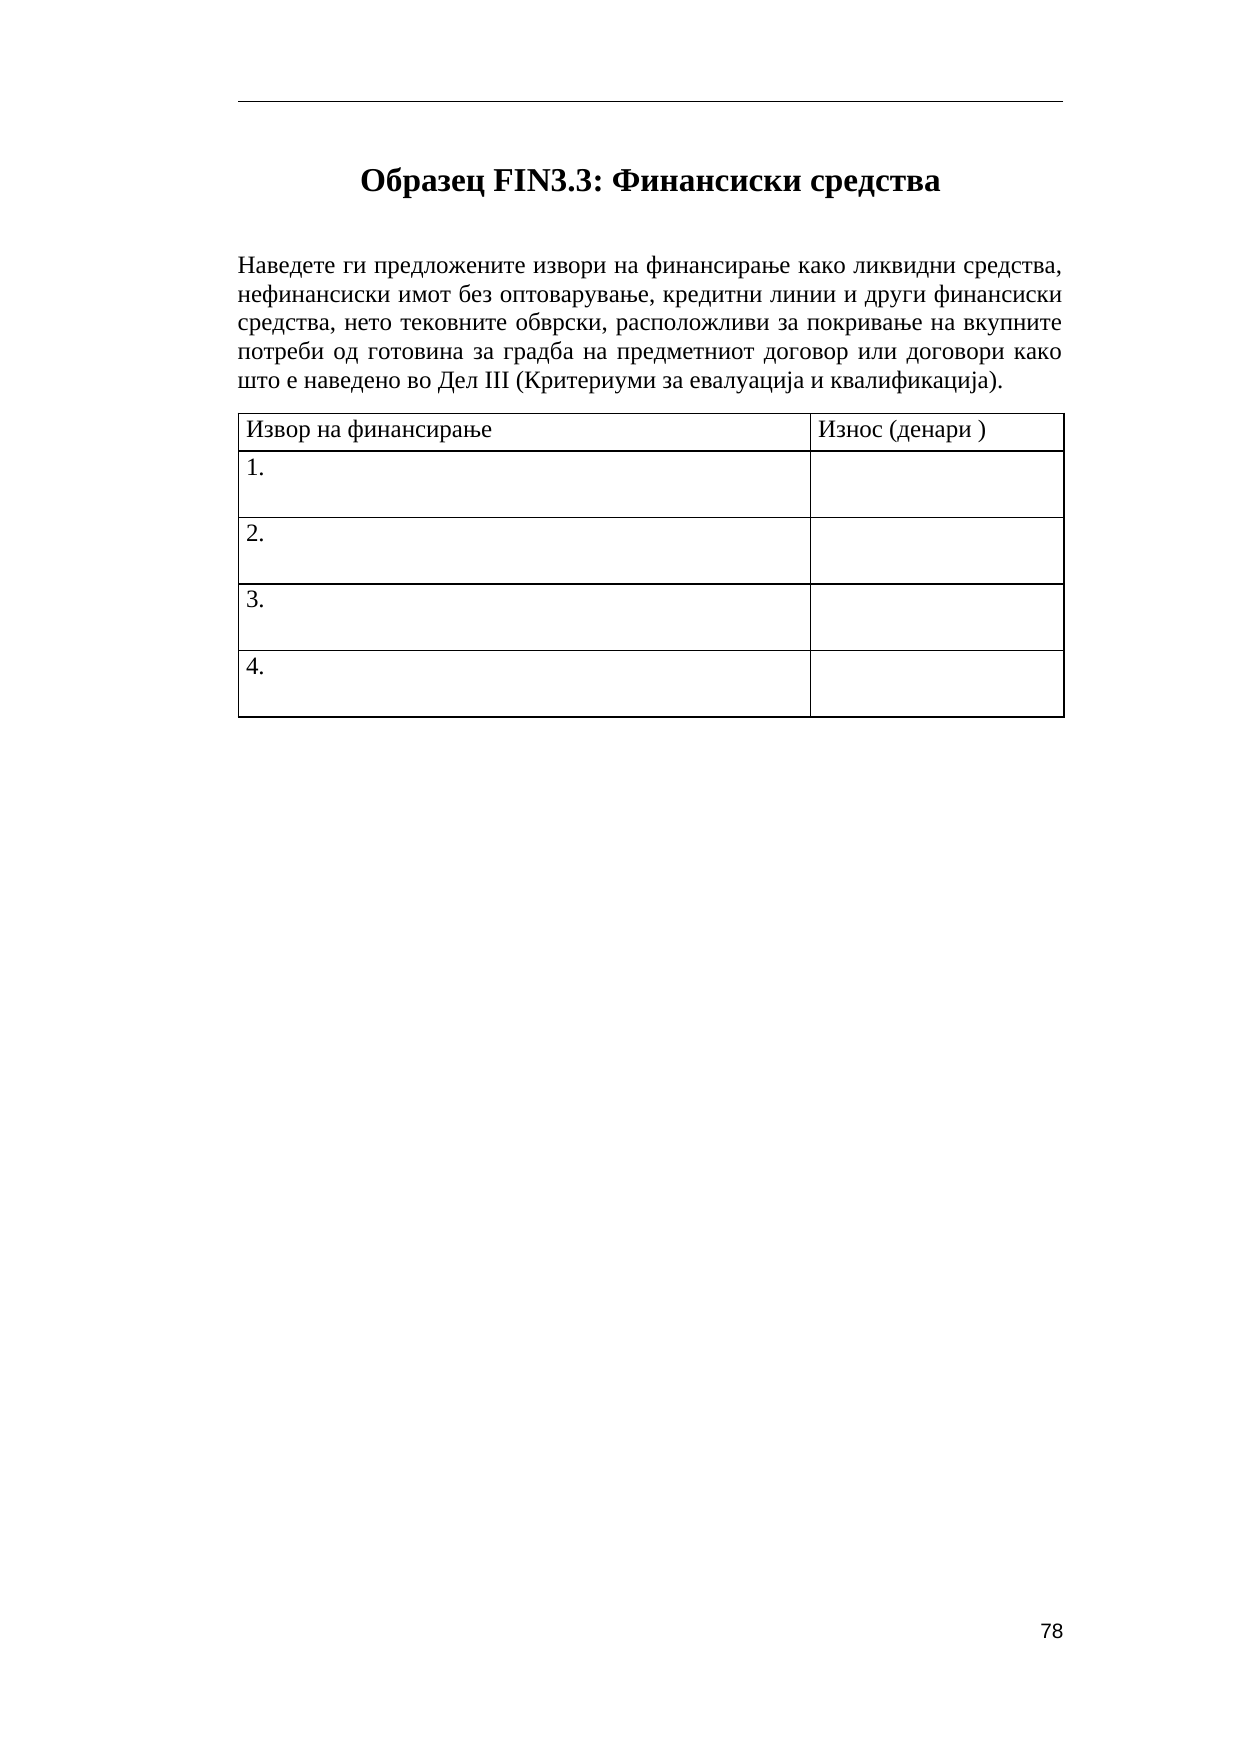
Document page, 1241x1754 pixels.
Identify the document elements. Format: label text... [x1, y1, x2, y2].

table_cell 2. [239, 518, 810, 583]
table_cell [811, 651, 1063, 716]
text Образец FIN3.3: Финансиски средства [237, 160, 1063, 198]
table_cell [811, 452, 1063, 517]
table_cell 4. [239, 651, 810, 716]
table_cell 3. [239, 585, 810, 649]
table_cell 1. [239, 452, 810, 517]
table_cell [811, 585, 1063, 649]
table_header Износ (денари ) [811, 414, 1063, 450]
table_header Извор на финансирање [239, 414, 810, 450]
table_cell [811, 518, 1063, 583]
text Наведете ги предложените извори на финансирање како ликвидни средства, нефинансиски имот без оптоварување, кредитни линии и други финансиски средства, нето тековните обврски, расположливи за покривање на вкупните потреби од готовина за градба на предметниот договор или договори како што е наведено во Дел III (Критериуми за евалуација и квалификација). [237, 250, 1063, 394]
